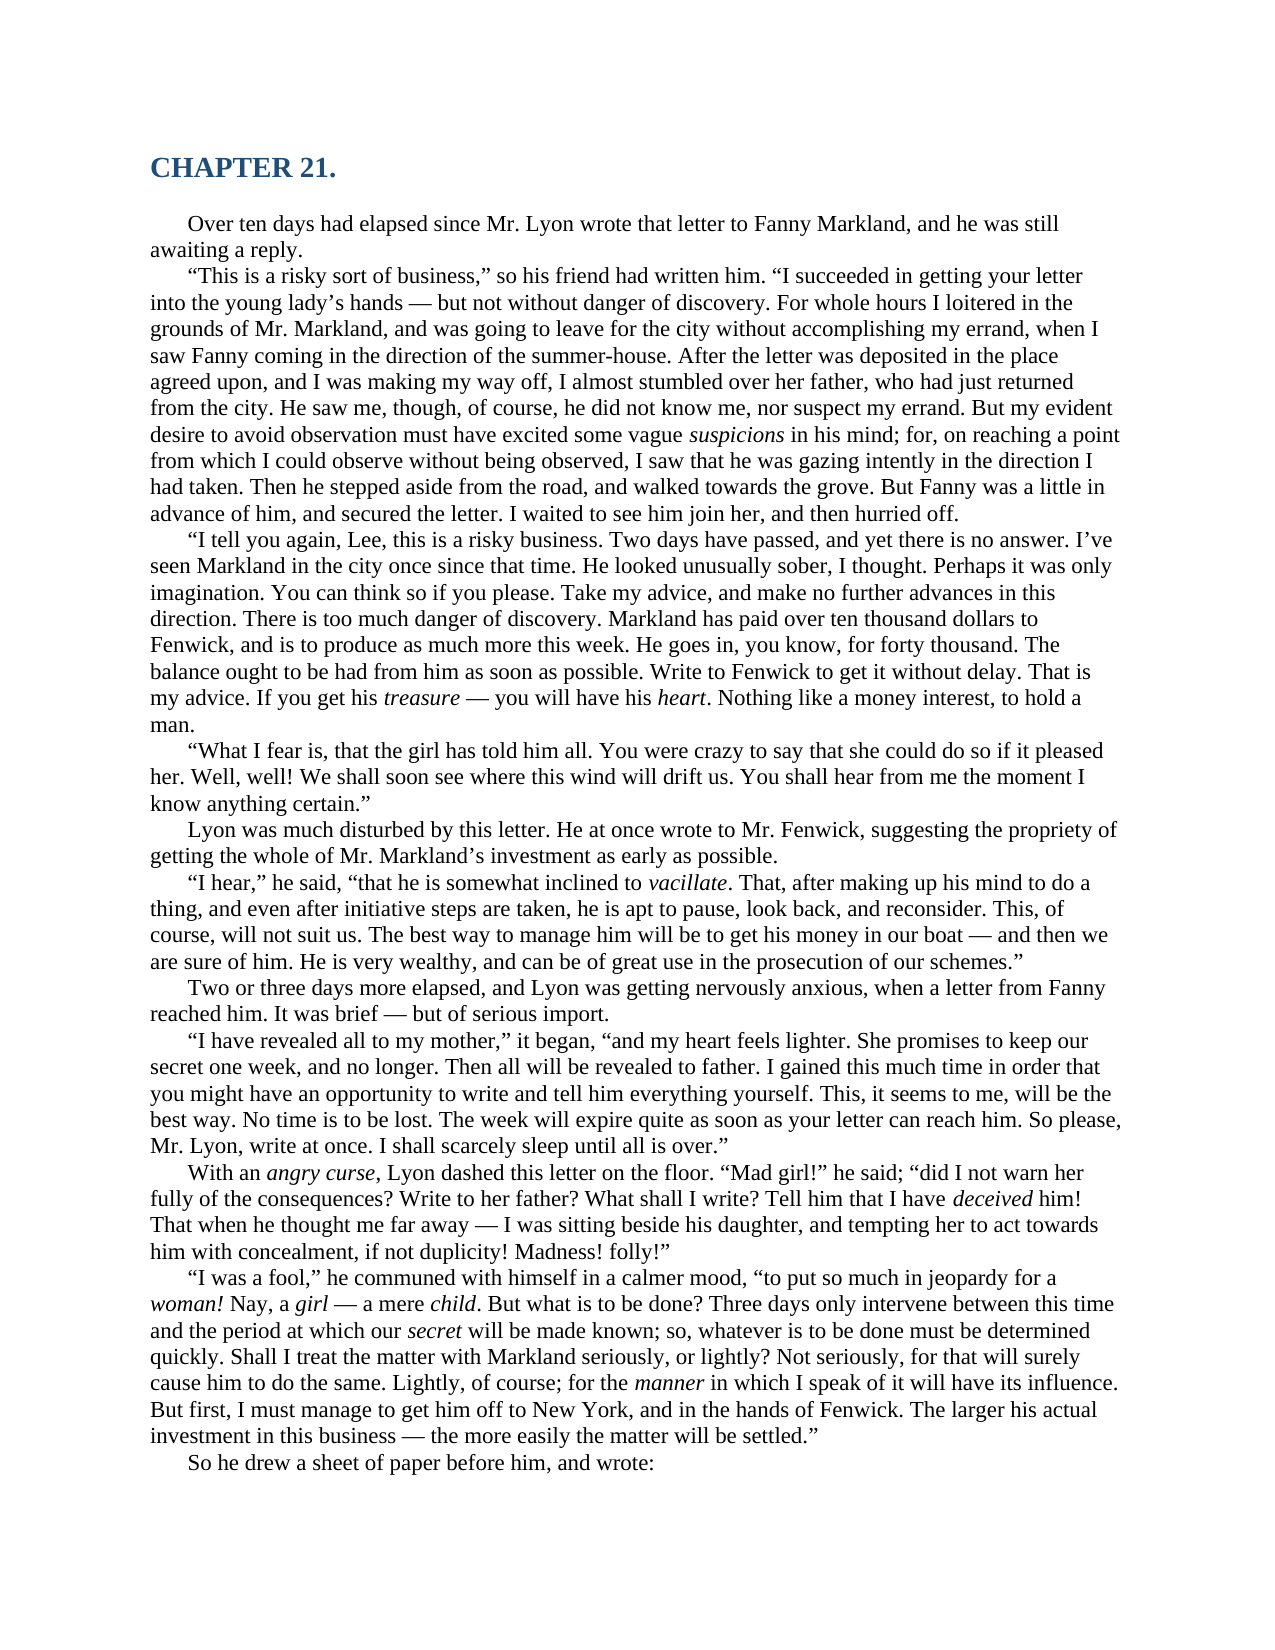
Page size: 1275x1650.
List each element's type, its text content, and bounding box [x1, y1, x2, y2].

text Lyon was much disturbed by this letter. He at once wrote to Mr. Fenwick, suggesting the propriety of getting the whole of Mr. Markland’s investment as early as possible. [150, 816, 1125, 869]
text “This is a risky sort of business,” so his friend had written him. “I succeeded in getting your letter into the young lady’s hands — but not without danger of discovery. For whole hours I loitered in the grounds of Mr. Markland, and was going to leave for the city without accomplishing my errand, when I saw Fanny coming in the direction of the summer-house. After the letter was deposited in the place agreed upon, and I was making my way off, I almost stumbled over her father, who had just returned from the city. He saw me, though, of course, he did not know me, nor suspect my errand. But my evident desire to avoid observation must have excited some vague suspicions in his mind; for, on reaching a point from which I could observe without being observed, I saw that he was gazing intently in the direction I had taken. Then he stepped aside from the road, and walked towards the grove. But Fanny was a little in advance of him, and secured the letter. I waited to see him join her, and then hurried off. [150, 263, 1125, 526]
text So he drew a sheet of paper before him, and wrote: [150, 1448, 1125, 1475]
text “I hear,” he said, “that he is somewhat inclined to vacillate. That, after making up his mind to do a thing, and even after initiative steps are taken, he is apt to pause, look back, and reconsider. This, of course, will not suit us. The best way to manage him will be to get his money in our boat — and then we are sure of him. He is very wealthy, and can be of great use in the prosecution of our schemes.” [150, 869, 1125, 974]
text Two or three days more elapsed, and Lyon was getting nervously anxious, when a letter from Fanny reached him. It was brief — but of serious import. [150, 974, 1125, 1027]
text “I tell you again, Lee, this is a risky business. Two days have passed, and yet there is no answer. I’ve seen Markland in the city once since that time. He looked unusually sober, I thought. Perhaps it was only imagination. You can think so if you please. Take my advice, and make no further advances in this direction. There is too much danger of discovery. Markland has paid over ten thousand dollars to Fenwick, and is to produce as much more this week. He goes in, you know, for forty thousand. The balance ought to be had from him as soon as possible. Write to Fenwick to get it without delay. That is my advice. If you get his treasure — you will have his heart. Nothing like a money interest, to hold a man. [150, 526, 1125, 737]
text “What I fear is, that the girl has told him all. You were crazy to say that she could do so if it pleased her. Well, well! We shall soon see where this wind will drift us. You shall hear from me the moment I know anything certain.” [150, 737, 1125, 816]
subtitle CHAPTER 21. [150, 150, 1125, 183]
text With an angry curse, Lyon dashed this letter on the floor. “Mad girl!” he said; “did I not warn her fully of the consequences? Write to her father? What shall I write? Tell him that I have deceived him! That when he thought me far away — I was sitting beside his daughter, and tempting her to act towards him with concealment, if not duplicity! Madness! folly!” [150, 1159, 1125, 1264]
text “I have revealed all to my mother,” it began, “and my heart feels lighter. She promises to keep our secret one week, and no longer. Then all will be revealed to father. I gained this much time in order that you might have an opportunity to write and tell him everything yourself. This, it seems to me, will be the best way. No time is to be lost. The week will expire quite as soon as your letter can reach him. So please, Mr. Lyon, write at once. I shall scarcely sleep until all is over.” [150, 1027, 1125, 1159]
text “I was a fool,” he communed with himself in a calmer mood, “to put so much in jeopardy for a woman! Nay, a girl — a mere child. But what is to be done? Three days only intervene between this time and the period at which our secret will be made known; so, whatever is to be done must be determined quickly. Shall I treat the matter with Markland seriously, or lightly? Not seriously, for that will surely cause him to do the same. Lightly, of course; for the manner in which I speak of it will have its influence. But first, I must manage to get him off to New York, and in the hands of Fenwick. The larger his actual investment in this business — the more easily the matter will be settled.” [150, 1264, 1125, 1448]
text Over ten days had elapsed since Mr. Lyon wrote that letter to Fanny Markland, and he was still awaiting a reply. [150, 210, 1125, 263]
